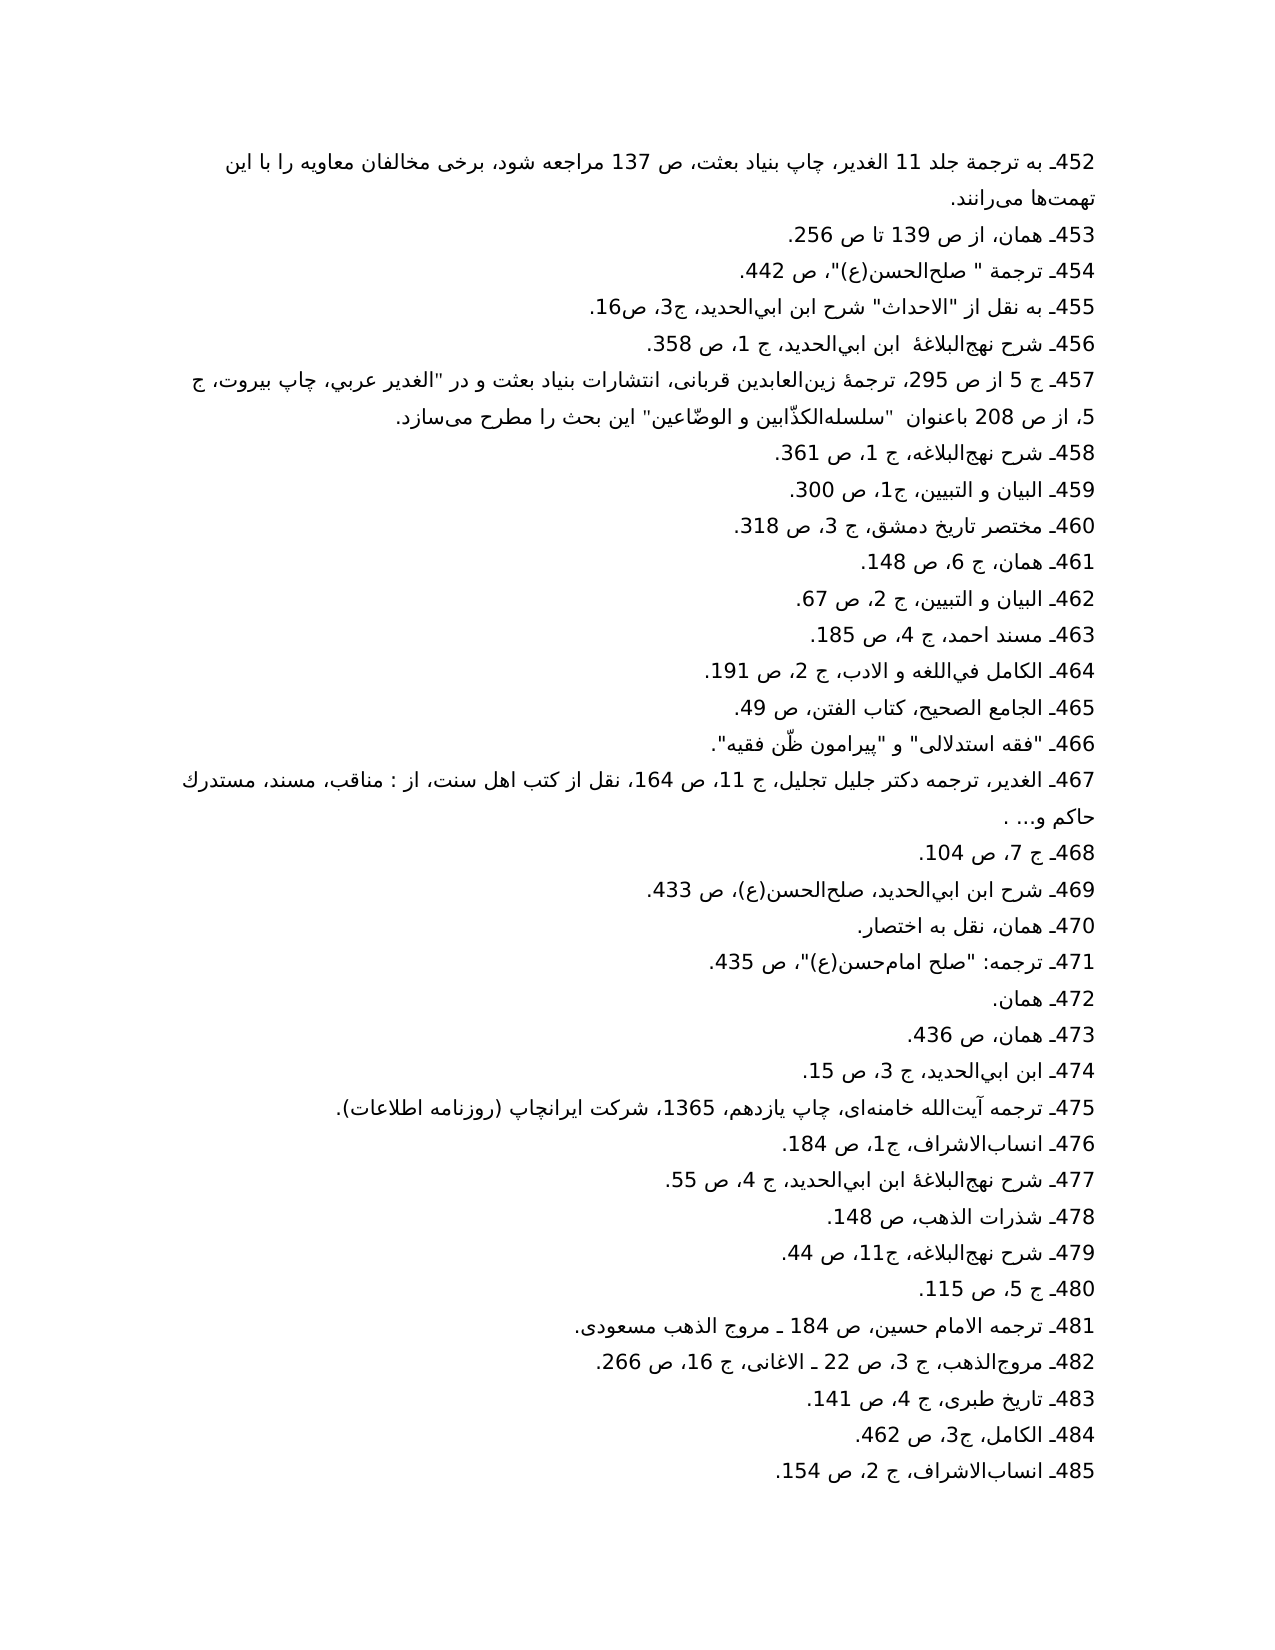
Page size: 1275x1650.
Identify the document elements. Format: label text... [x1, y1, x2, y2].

text 481ـ ترجمه الامام حسين، ص 184 ـ مروج الذهب مسعودی. [168, 1314, 1095, 1338]
text 463ـ مسند احمد، ج 4، ص 185. [168, 623, 1095, 647]
text 457ـ ج 5 از ص 295، ترجمۀ زين‌العابدين قربانی، انتشارات بنياد بعثت و در "الغدير عربي، چاپ بيروت، ج 5، از ص 208 باعنوان "سلسله‌الكذّابين و الوضّاعين" اين بحث را مطرح می‌سازد. [168, 368, 1095, 429]
text 458ـ شرح نهج‌البلاغه، ج 1، ص 361. [168, 441, 1095, 466]
text 473ـ همان، ص 436. [168, 1023, 1095, 1047]
text 456ـ شرح نهج‌البلاغۀ ابن ابي‌الحديد، ج 1، ص 358. [168, 332, 1095, 356]
text 478ـ شذرات الذهب، ص 148. [168, 1205, 1095, 1229]
text 453ـ همان، از ص 139 تا ص 256. [168, 223, 1095, 247]
text 467ـ الغدير، ترجمه دكتر جليل تجليل، ج 11، ص 164، نقل از كتب اهل سنت، از : مناقب، مسند، مستدرك حاكم و... . [168, 768, 1095, 829]
text 482ـ مروج‌الذهب، ج 3، ص 22 ـ الاغانی، ج 16، ص 266. [168, 1350, 1095, 1374]
text 480ـ ج 5، ص 115. [168, 1277, 1095, 1302]
text 470ـ همان، نقل به اختصار. [168, 914, 1095, 938]
text 454ـ ترجمة " صلح‌الحسن(ع)"، ص 442. [168, 259, 1095, 283]
text 471ـ ترجمه: "صلح امام‌حسن(ع)"، ص 435. [168, 950, 1095, 974]
text 477ـ شرح نهج‌البلاغۀ ابن ابي‌الحديد، ج 4، ص 55. [168, 1168, 1095, 1193]
text 485ـ انساب‌الاشراف، ج 2، ص 154. [168, 1459, 1095, 1483]
text 460ـ مختصر تاريخ دمشق، ج 3، ص 318. [168, 514, 1095, 538]
text 474ـ ابن ابي‌الحديد، ج 3، ص 15. [168, 1059, 1095, 1084]
text 455ـ به نقل از "الاحداث" شرح ابن ابي‌الحديد، ج3، ص16. [168, 295, 1095, 320]
text 452ـ‌ به ترجمة جلد 11 الغدير، چاپ بنياد بعثت، ص 137 مراجعه شود، برخی مخالفان معاويه را با اين تهمت‌ها می‌رانند. [168, 150, 1095, 211]
text 475ـ ترجمه آيت‌الله خامنه‌ای، چاپ يازدهم، 1365، شركت ايرانچاپ (روزنامه اطلاعات). [168, 1096, 1095, 1120]
text 464ـ‌ الكامل في‌اللغه و الادب، ج 2، ص 191. [168, 659, 1095, 684]
text 461ـ همان، ج 6، ص 148. [168, 550, 1095, 575]
text 468ـ ج 7، ص 104. [168, 841, 1095, 866]
text 469ـ شرح ابن ابي‌الحديد، صلح‌الحسن(ع)، ص 433. [168, 878, 1095, 902]
text 466ـ "فقه استدلالی" و "پيرامون ظّن فقيه". [168, 732, 1095, 756]
text 483ـ تاريخ طبری، ج 4، ص 141. [168, 1387, 1095, 1411]
text 479ـ شرح نهج‌البلاغه، ج11، ص 44. [168, 1241, 1095, 1265]
text 462ـ البيان و التبيين، ج 2، ص 67. [168, 587, 1095, 611]
text 476ـ انساب‌الاشراف، ج1، ص 184. [168, 1132, 1095, 1156]
text 459ـ البيان و التبيين، ج1، ص 300. [168, 478, 1095, 502]
text 465ـ الجامع الصحيح، كتاب الفتن، ص 49. [168, 696, 1095, 720]
text 472ـ‌ همان. [168, 987, 1095, 1011]
text 484ـ الكامل، ج3، ص 462. [168, 1423, 1095, 1447]
